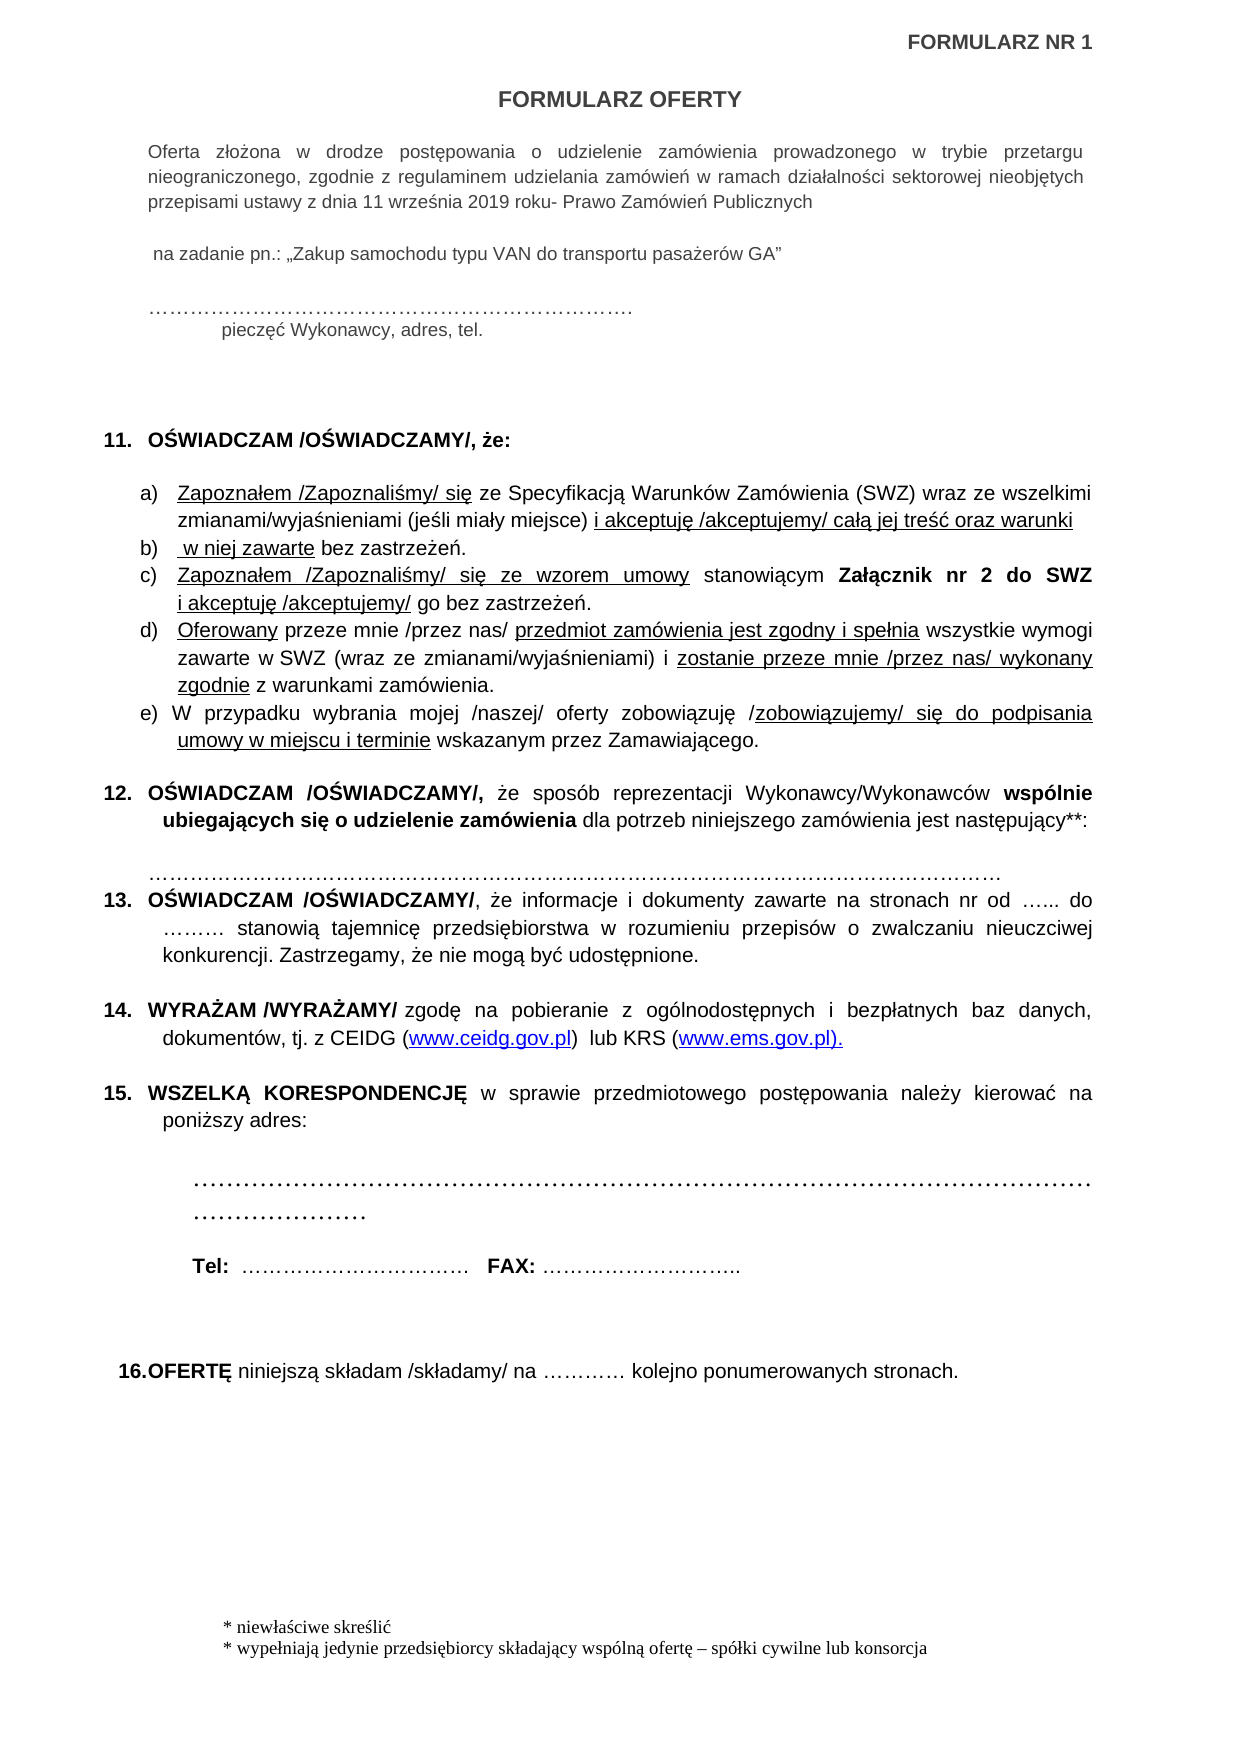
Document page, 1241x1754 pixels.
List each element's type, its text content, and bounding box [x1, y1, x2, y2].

list OŚWIADCZAM /OŚWIADCZAMY/, że informacje i dokumenty zawarte na stronach nr od do stanowią tajemnicę przedsiębiorstwa w rozumieniu przepisów o zwalczaniu nieuczciwej konkurencji. Zastrzegamy, że nie mogą być udostępnione. [103, 888, 1093, 967]
list Zapoznałem /Zapoznaliśmy/ się ze wzorem umowy stanowiącym Załącznik nr 2 do SWZ i akceptuję /akceptujemy/ go bez zastrzeżeń. [140, 563, 1093, 615]
list w niej zawarte bez zastrzeżeń. [140, 536, 1093, 560]
list W przypadku wybrania mojej /naszej/ oferty zobowiązuję /zobowiązujemy/ się do podpisania umowy w miejscu i terminie wskazanym przez Zamawiającego. [140, 701, 1093, 752]
list Zapoznałem /Zapoznaliśmy/ się ze Specyfikacją Warunków Zamówienia (SWZ) wraz ze wszelkimi zmianami/wyjaśnieniami (jeśli miały miejsce) i akceptuję /akceptujemy/ całą jej treść oraz warunki [140, 481, 1093, 532]
list WYRAŻAM /WYRAŻAMY/ zgodę na pobieranie z ogólnodostępnych i bezpłatnych baz danych, dokumentów, tj. z CEIDG (www.ceidg.gov.pl) lub KRS (www.ems.gov.pl). [103, 998, 1093, 1050]
list OŚWIADCZAM /OŚWIADCZAMY/, że: [103, 428, 1093, 452]
list OFERTĘ niniejszą składam /składamy/ na kolejno ponumerowanych stronach. [118, 1359, 1093, 1383]
list Tel: FAX: [192, 1254, 1093, 1278]
list WSZELKĄ KORESPONDENCJĘ w sprawie przedmiotowego postępowania należy kierować na poniższy adres: [103, 1081, 1093, 1132]
list Oferowany przeze mnie /przez nas/ przedmiot zamówienia jest zgodny i spełnia wszystkie wymogi zawarte w SWZ (wraz ze zmianami/wyjaśnieniami) i zostanie przeze mnie /przez nas/ wykonany zgodnie z warunkami zamówienia. [140, 618, 1093, 697]
list OŚWIADCZAM /OŚWIADCZAMY/, że sposób reprezentacji Wykonawcy/Wykonawców wspólnie ubiegających się o udzielenie zamówienia dla potrzeb niniejszego zamówienia jest następujący**: [103, 781, 1093, 832]
